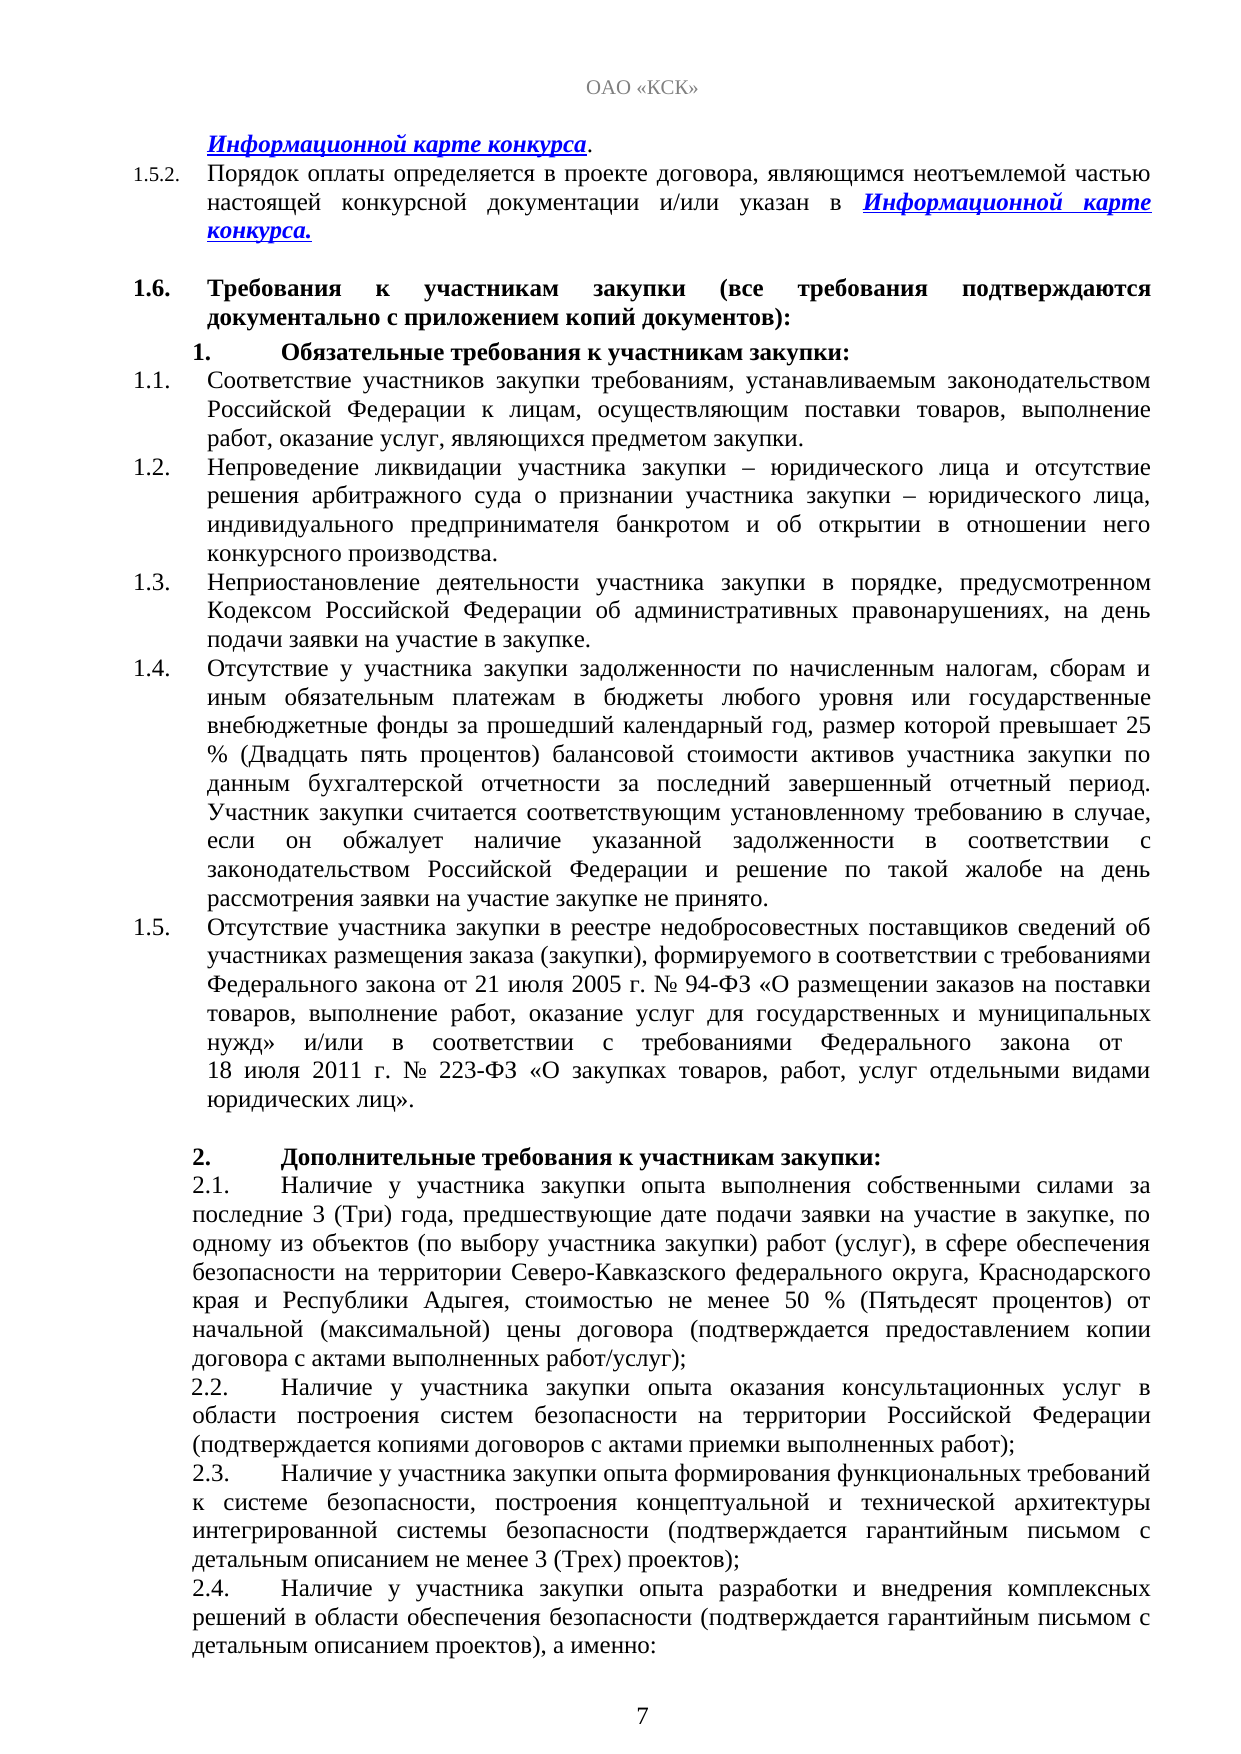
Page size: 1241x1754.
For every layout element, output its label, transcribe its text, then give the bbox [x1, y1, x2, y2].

list Отсутствие участника закупки в реестре недобросовестных поставщиков сведений об участниках размещения заказа (закупки), формируемого в соответствии с требованиями Федерального закона от 21 июля 2005 г. № 94-ФЗ «О размещении заказов на поставки товаров, выполнение работ, оказание услуг для государственных и муниципальных нужд» и/или в соответствии с требованиями Федерального закона от 18 июля 2011 г. № 223-ФЗ «О закупках товаров, работ, услуг отдельными видами юридических лиц». [133, 912, 1152, 1113]
list Неприостановление деятельности участника закупки в порядке, предусмотренном Кодексом Российской Федерации об административных правонарушениях, на день подачи заявки на участие в закупке. [133, 567, 1152, 653]
list Дополнительные требования к участникам закупки: [192, 1142, 1152, 1171]
list Наличие у участника закупки опыта формирования функциональных требований к системе безопасности, построения концептуальной и технической архитектуры интегрированной системы безопасности (подтверждается гарантийным письмом с детальным описанием не менее 3 (Трех) проектов); [192, 1458, 1152, 1573]
list Требования к участникам закупки (все требования подтверждаются документально с приложением копий документов): [133, 273, 1152, 331]
list Наличие у участника закупки опыта выполнения собственными силами за последние 3 (Три) года, предшествующие дате подачи заявки на участие в закупке, по одному из объектов (по выбору участника закупки) работ (услуг), в сфере обеспечения безопасности на территории Северо-Кавказского федерального округа, Краснодарского края и Республики Адыгея, стоимостью не менее 50 % (Пятьдесят процентов) от начальной (максимальной) цены договора (подтверждается предоставлением копии договора с актами выполненных работ/услуг); [192, 1171, 1152, 1372]
list Наличие у участника закупки опыта разработки и внедрения комплексных решений в области обеспечения безопасности (подтверждается гарантийным письмом с детальным описанием проектов), а именно: [192, 1573, 1152, 1659]
list Непроведение ликвидации участника закупки – юридического лица и отсутствие решения арбитражного суда о признании участника закупки – юридического лица, индивидуального предпринимателя банкротом и об открытии в отношении него конкурсного производства. [133, 452, 1152, 567]
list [132, 129, 1152, 158]
list Наличие у участника закупки опыта оказания консультационных услуг в области построения систем безопасности на территории Российской Федерации (подтверждается копиями договоров с актами приемки выполненных работ); [191, 1372, 1152, 1458]
list Отсутствие у участника закупки задолженности по начисленным налогам, сборам и иным обязательным платежам в бюджеты любого уровня или государственные внебюджетные фонды за прошедший календарный год, размер которой превышает 25 % (Двадцать пять процентов) балансовой стоимости активов участника закупки по данным бухгалтерской отчетности за последний завершенный отчетный период. Участник закупки считается соответствующим установленному требованию в случае, если он обжалует наличие указанной задолженности в соответствии с законодательством Российской Федерации и решение по такой жалобе на день рассмотрения заявки на участие закупке не принято. [133, 653, 1152, 912]
list Соответствие участников закупки требованиям, устанавливаемым законодательством Российской Федерации к лицам, осуществляющим поставки товаров, выполнение работ, оказание услуг, являющихся предметом закупки. [133, 366, 1152, 452]
list Порядок оплаты определяется в проекте договора, являющимся неотъемлемой частью настоящей конкурсной документации и/или указан в Информационной карте конкурса. [133, 158, 1152, 244]
list Обязательные требования к участникам закупки: [192, 337, 1152, 366]
